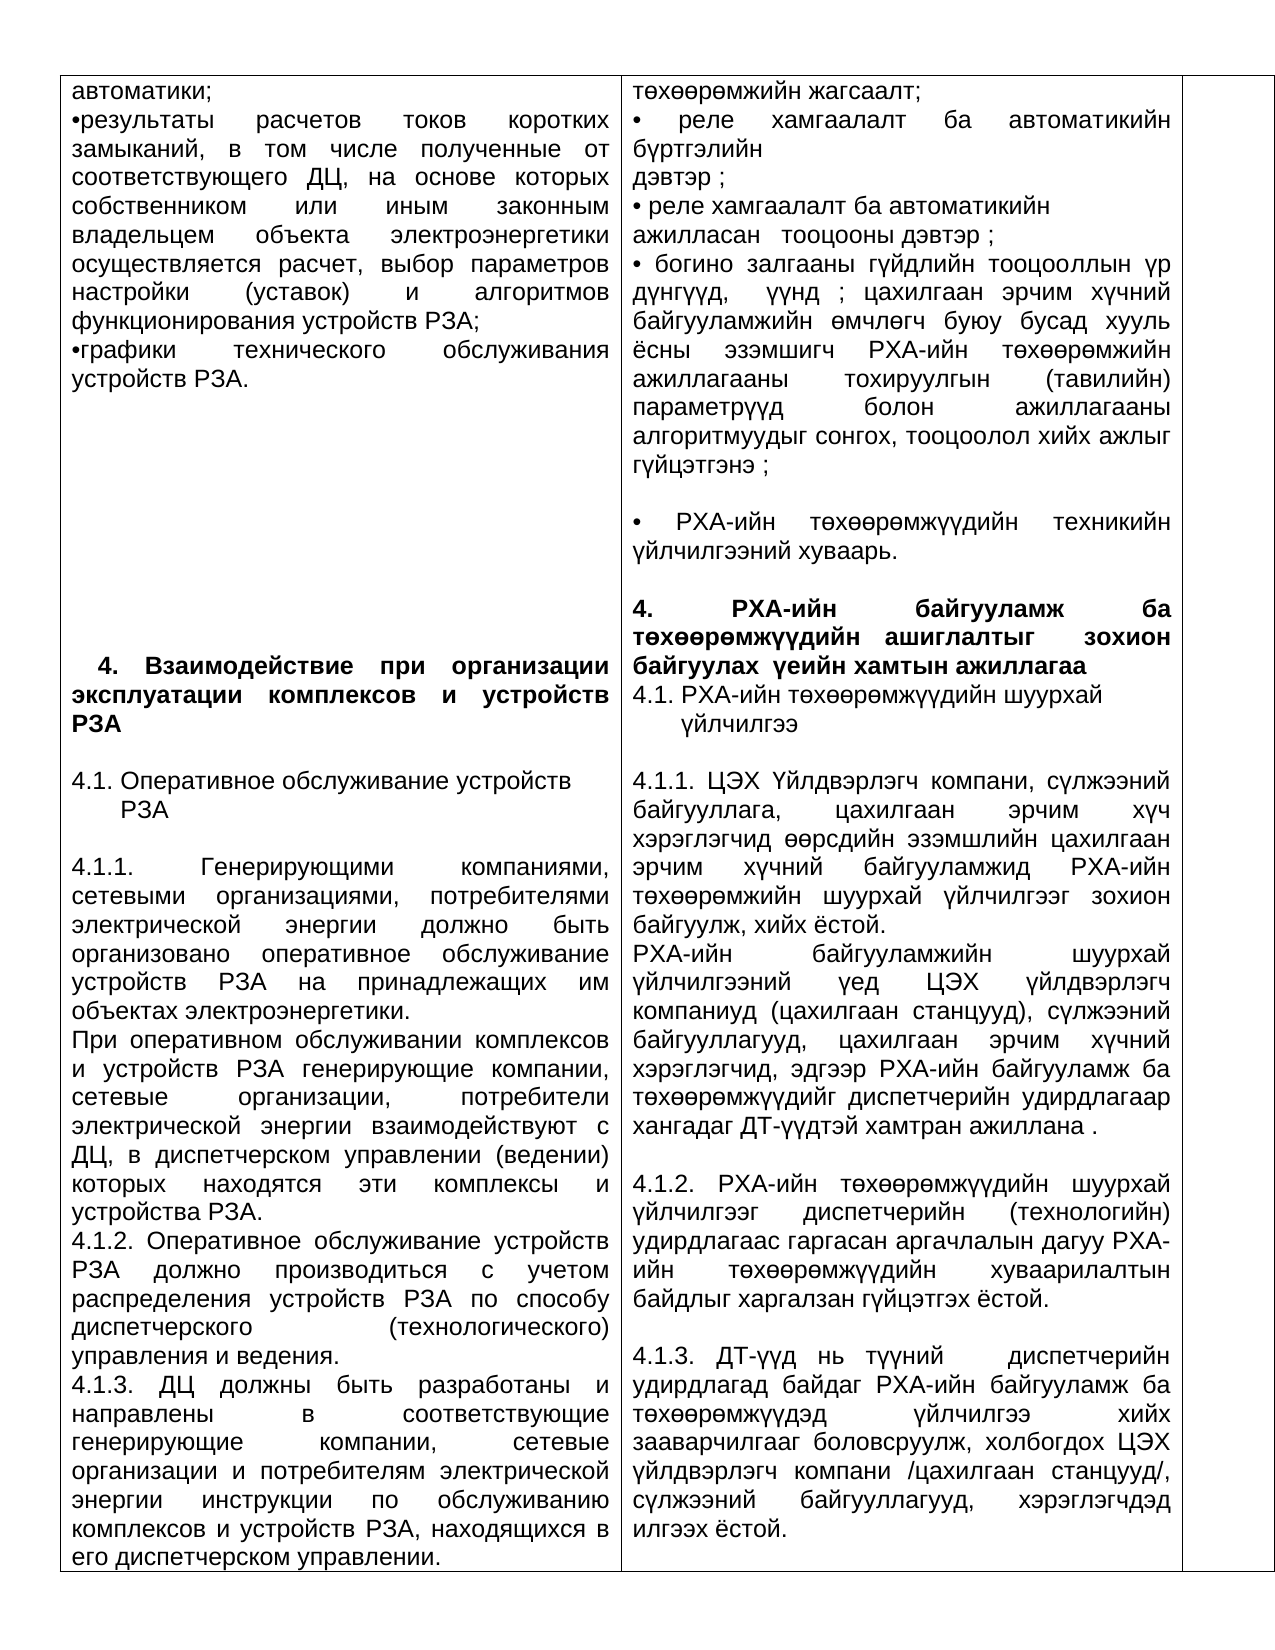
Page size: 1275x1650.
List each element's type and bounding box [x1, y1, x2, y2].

table_header [1183, 76, 1274, 1571]
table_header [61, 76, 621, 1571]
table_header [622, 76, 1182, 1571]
